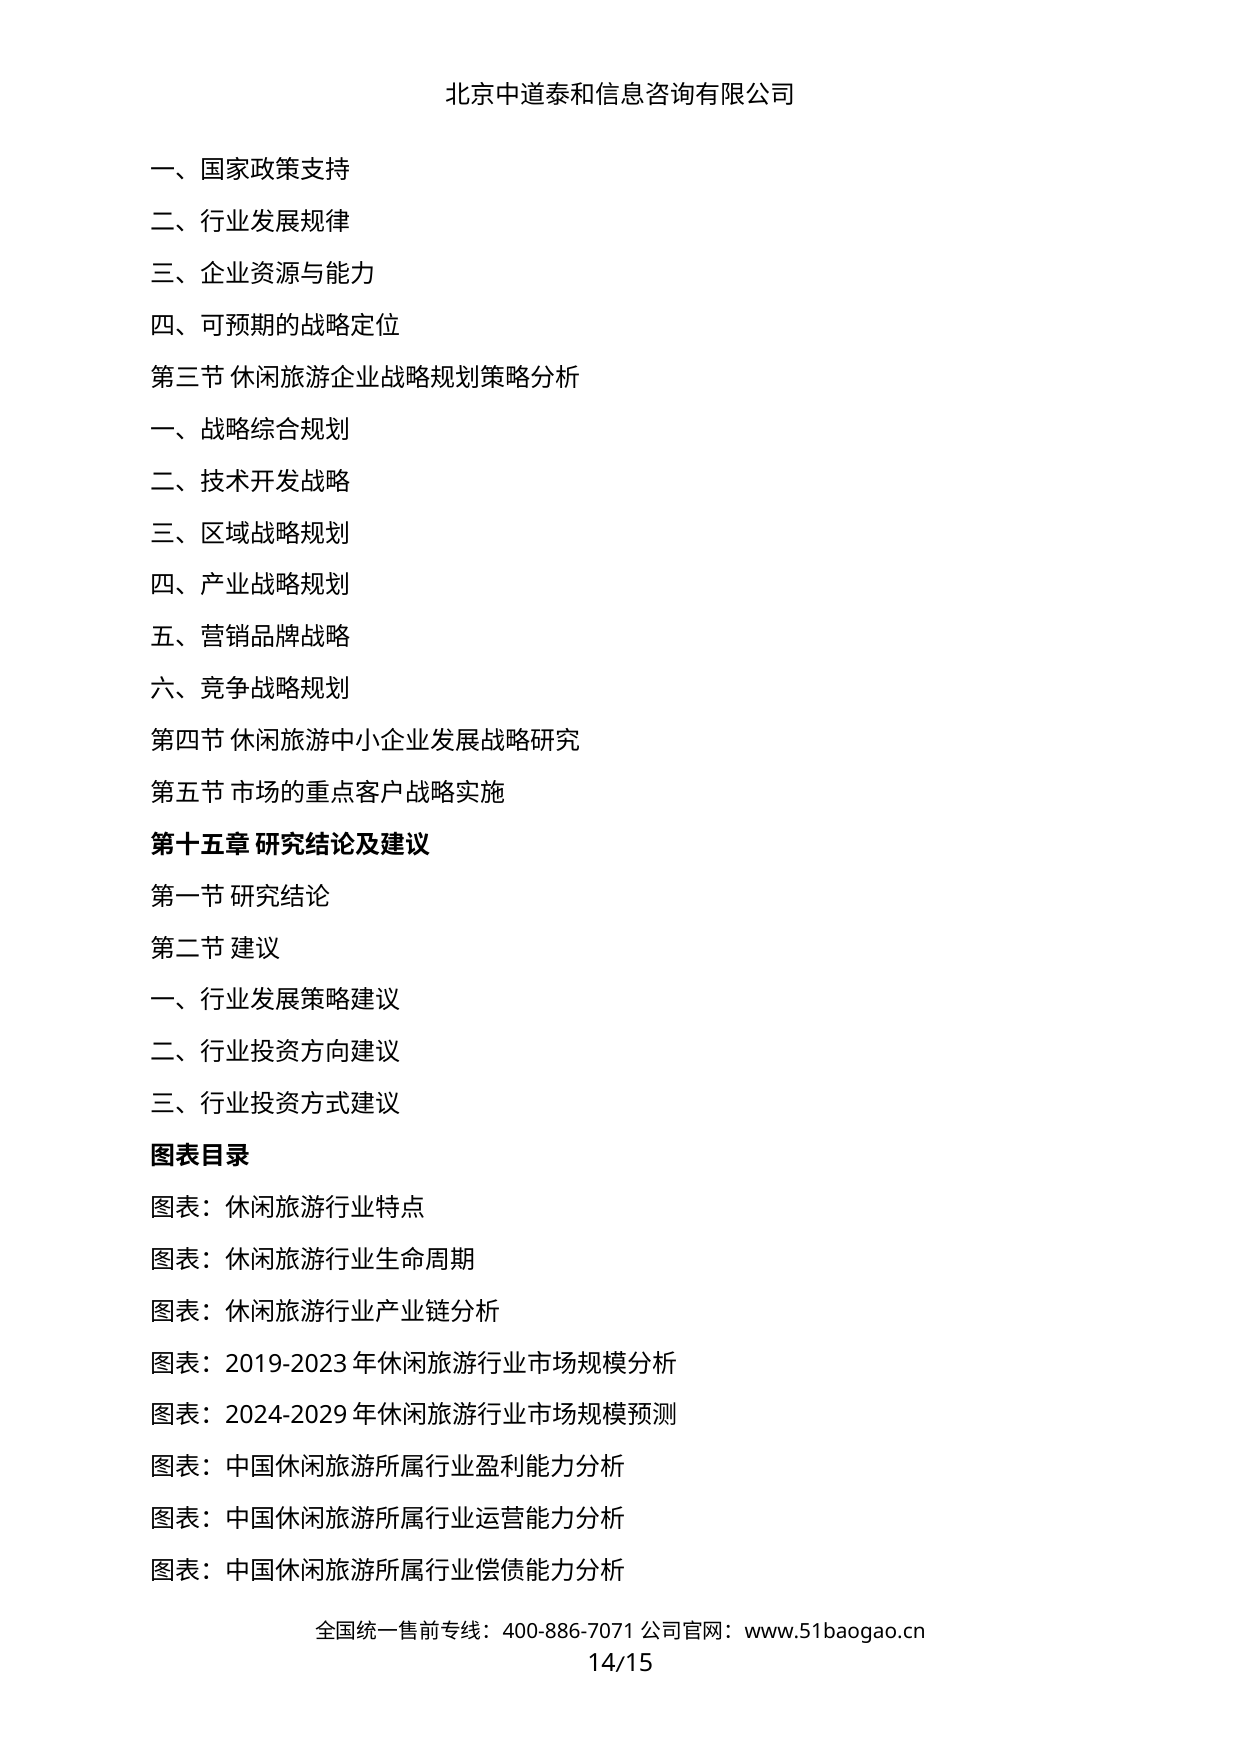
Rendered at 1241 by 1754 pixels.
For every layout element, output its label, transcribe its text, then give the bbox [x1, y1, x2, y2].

text 第四节 休闲旅游中小企业发展战略研究 [150, 721, 1090, 757]
text 第一节 研究结论 [150, 876, 1090, 912]
text 第三节 休闲旅游企业战略规划策略分析 [150, 357, 1090, 394]
text 图表：休闲旅游行业特点 [150, 1187, 1090, 1224]
text 四、可预期的战略定位 [150, 306, 1090, 342]
text 第十五章 研究结论及建议 [150, 824, 1090, 861]
text 图表：2019-2023年休闲旅游行业市场规模分析 [150, 1343, 1090, 1379]
text 四、产业战略规划 [150, 565, 1090, 601]
text 第二节 建议 [150, 928, 1090, 964]
text 图表：休闲旅游行业生命周期 [150, 1239, 1090, 1276]
text 六、竞争战略规划 [150, 669, 1090, 705]
text 二、技术开发战略 [150, 461, 1090, 497]
text 三、区域战略规划 [150, 513, 1090, 549]
text 图表：中国休闲旅游所属行业盈利能力分析 [150, 1447, 1090, 1483]
text 图表：2024-2029年休闲旅游行业市场规模预测 [150, 1395, 1090, 1431]
text 三、企业资源与能力 [150, 254, 1090, 290]
text 图表目录 [150, 1136, 1090, 1172]
text 一、战略综合规划 [150, 409, 1090, 446]
text 五、营销品牌战略 [150, 617, 1090, 653]
text 三、行业投资方式建议 [150, 1084, 1090, 1120]
text 一、国家政策支持 [150, 150, 1090, 186]
text 图表：休闲旅游行业产业链分析 [150, 1291, 1090, 1327]
text 一、行业发展策略建议 [150, 980, 1090, 1016]
text 二、行业发展规律 [150, 202, 1090, 238]
text 第五节 市场的重点客户战略实施 [150, 772, 1090, 809]
text 二、行业投资方向建议 [150, 1032, 1090, 1068]
text 图表：中国休闲旅游所属行业运营能力分析 [150, 1499, 1090, 1535]
text 图表：中国休闲旅游所属行业偿债能力分析 [150, 1551, 1090, 1587]
